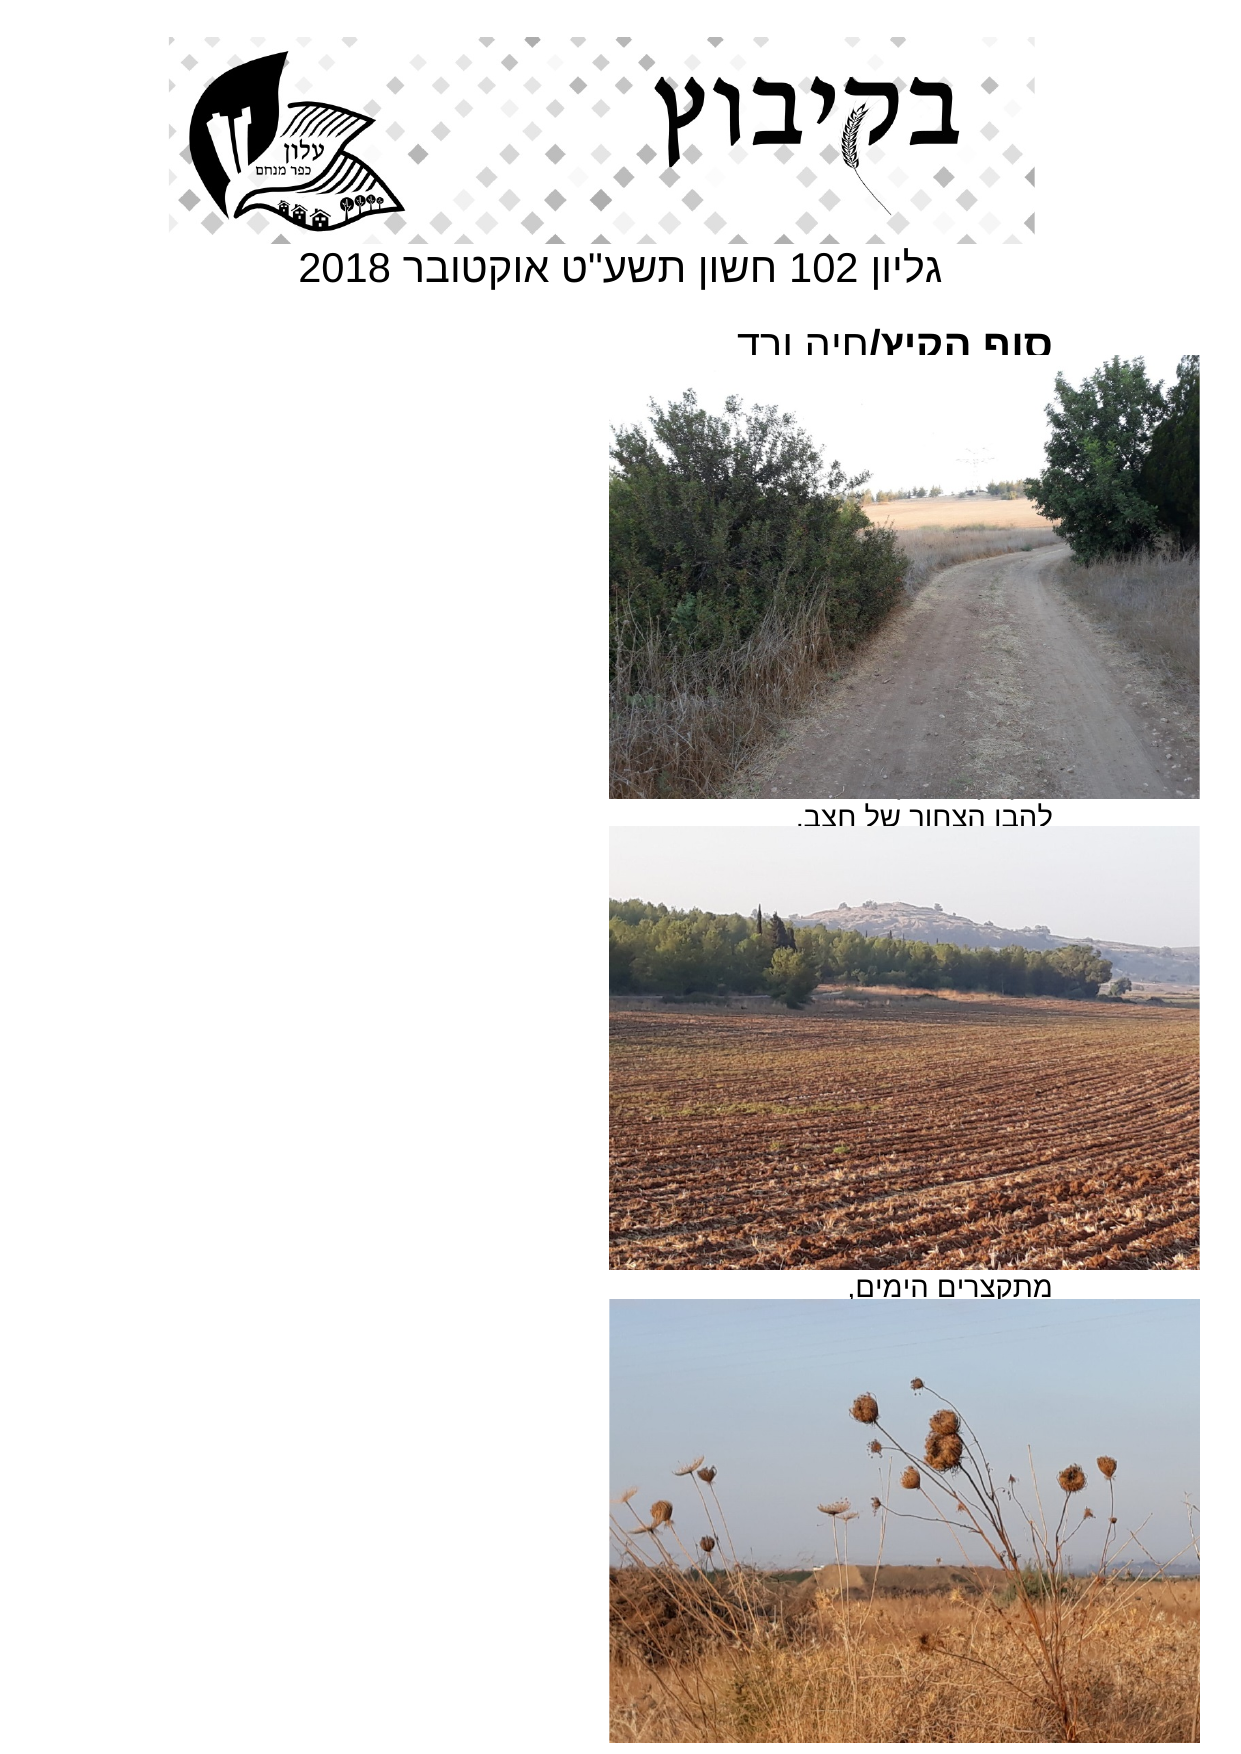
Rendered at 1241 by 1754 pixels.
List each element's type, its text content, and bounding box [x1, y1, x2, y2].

text סוף הקיץ/חיה ורד [187, 321, 1053, 369]
text גליון 102 חשון תשע"ט אוקטובר 2018 [187, 118, 1053, 292]
picture [609, 355, 1200, 799]
picture [609, 1299, 1200, 1743]
picture [168, 37, 1035, 244]
picture [609, 826, 1200, 1270]
text כבר הקיץ חלף, כבר טסים מעליו ברבורי הענן בשרשרת. כבר כמש הדרדר, ועמוד המטר מעבר לאופק ניצב. העולם מתלבלב, אך מסכית עוד הלב לתוגה שבעין נקשרת, כשהקיץ חלף ומקרקע נשלף להבו הצחור של חצב. בגנות כבר מונה אדמה את ולדיה, בגרנות החציר על עצמו נערם, בשדרות משליכה צפצפה את בגדיה, בגדרות מעלות הכבשים את צמרן, בכרמים מקפלות הגפנים את עליהן, בתלמים משחימה אדמה קו לקו, בגבהים הלילות כבר עוטים מעיליהם, בנכאים חלילו של הרוח נתקף. כי הקיץ חלף, כי רוחף מעליו מפרשו הסמוי של החורף. מתקצרים הימים, ובנפש הומים כיסופים ותוגות כמיתר... וצופה לו איכר, איך בבוקר הקר הקיץ מפנה את העורף. וכברת אדמה שדמו בדמה, מחכה לזרעים ומטר. צילם: איתן קלנר [187, 398, 1053, 1672]
